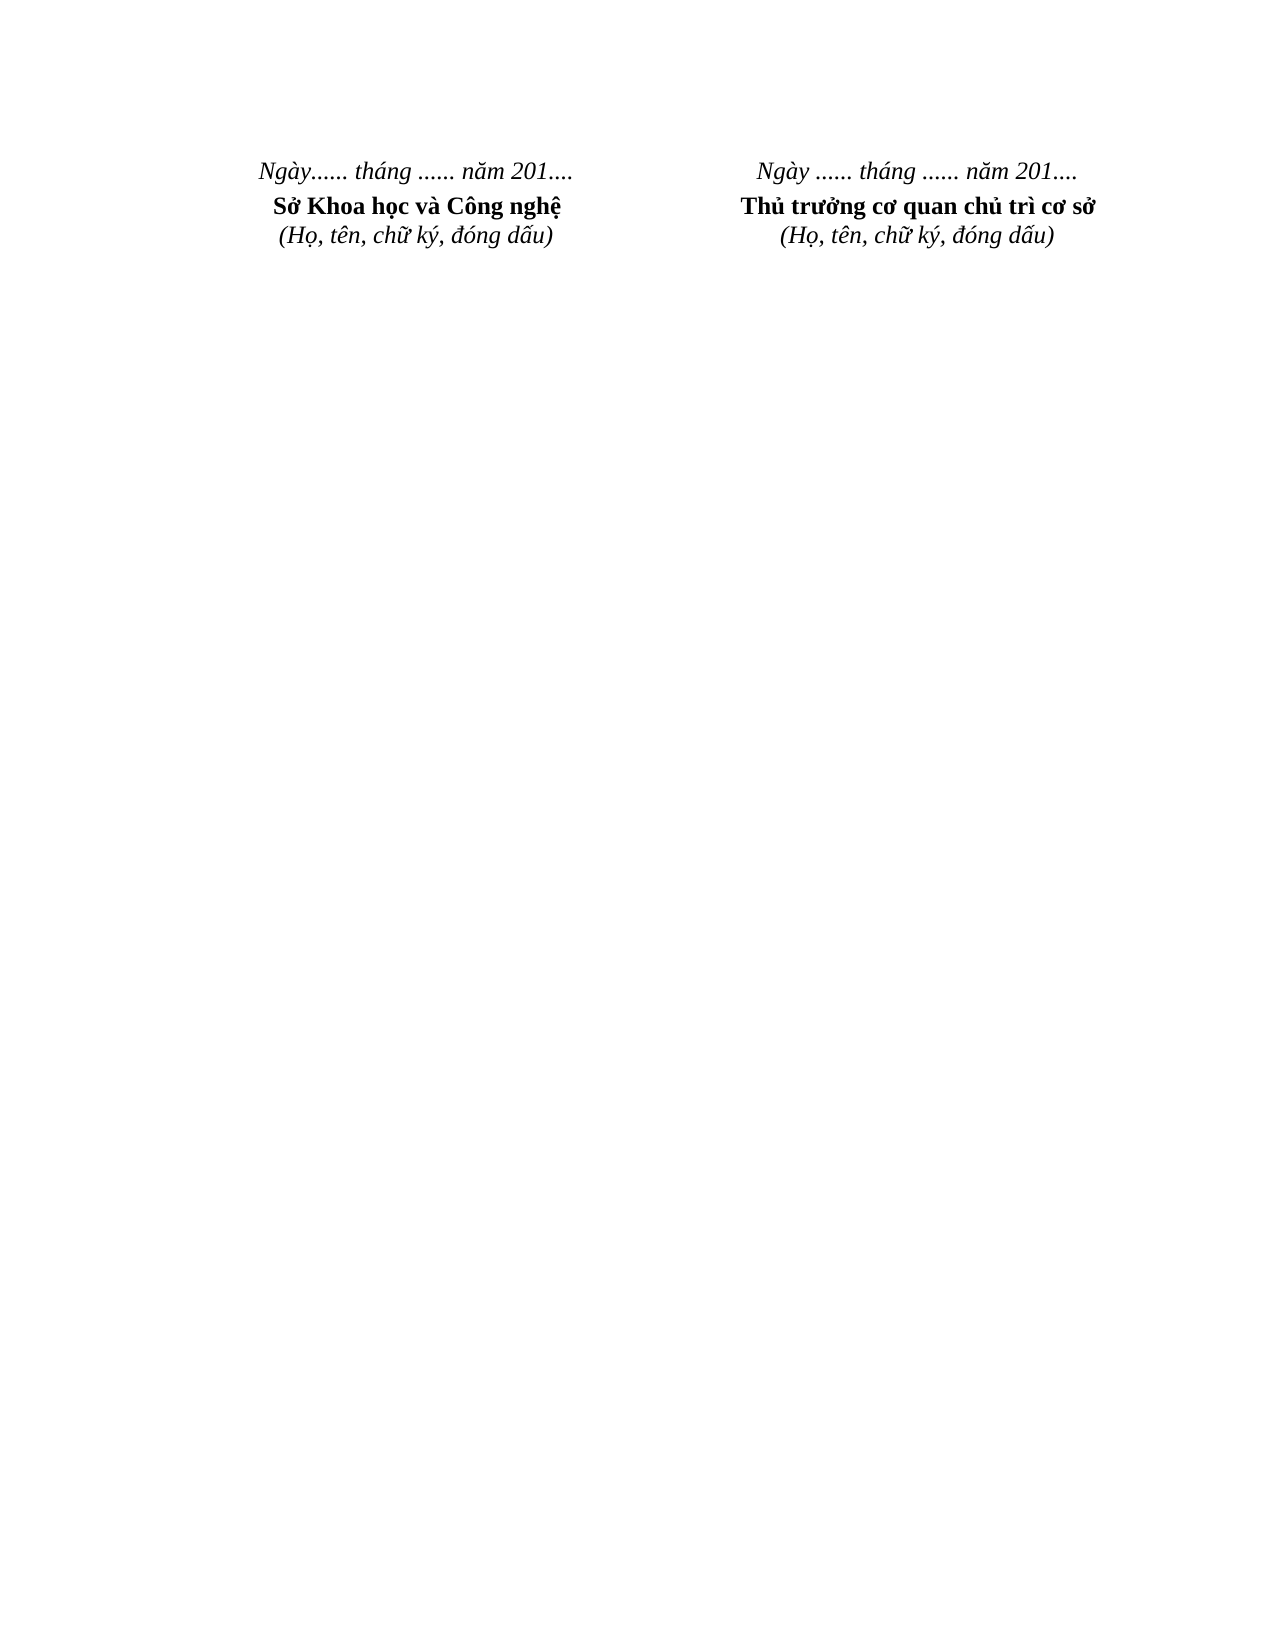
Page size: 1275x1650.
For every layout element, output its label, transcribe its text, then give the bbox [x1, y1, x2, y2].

table_cell Sở Khoa học và Công nghệ (Họ, tên, chữ ký, đóng dấu) [150, 191, 681, 306]
table_cell Ngày ...... tháng ...... năm 201.... [681, 150, 1152, 191]
table_cell Ngày...... tháng ...... năm 201.... [150, 150, 681, 191]
table_cell Thủ trưởng cơ quan chủ trì cơ sở (Họ, tên, chữ ký, đóng dấu) [681, 191, 1152, 306]
